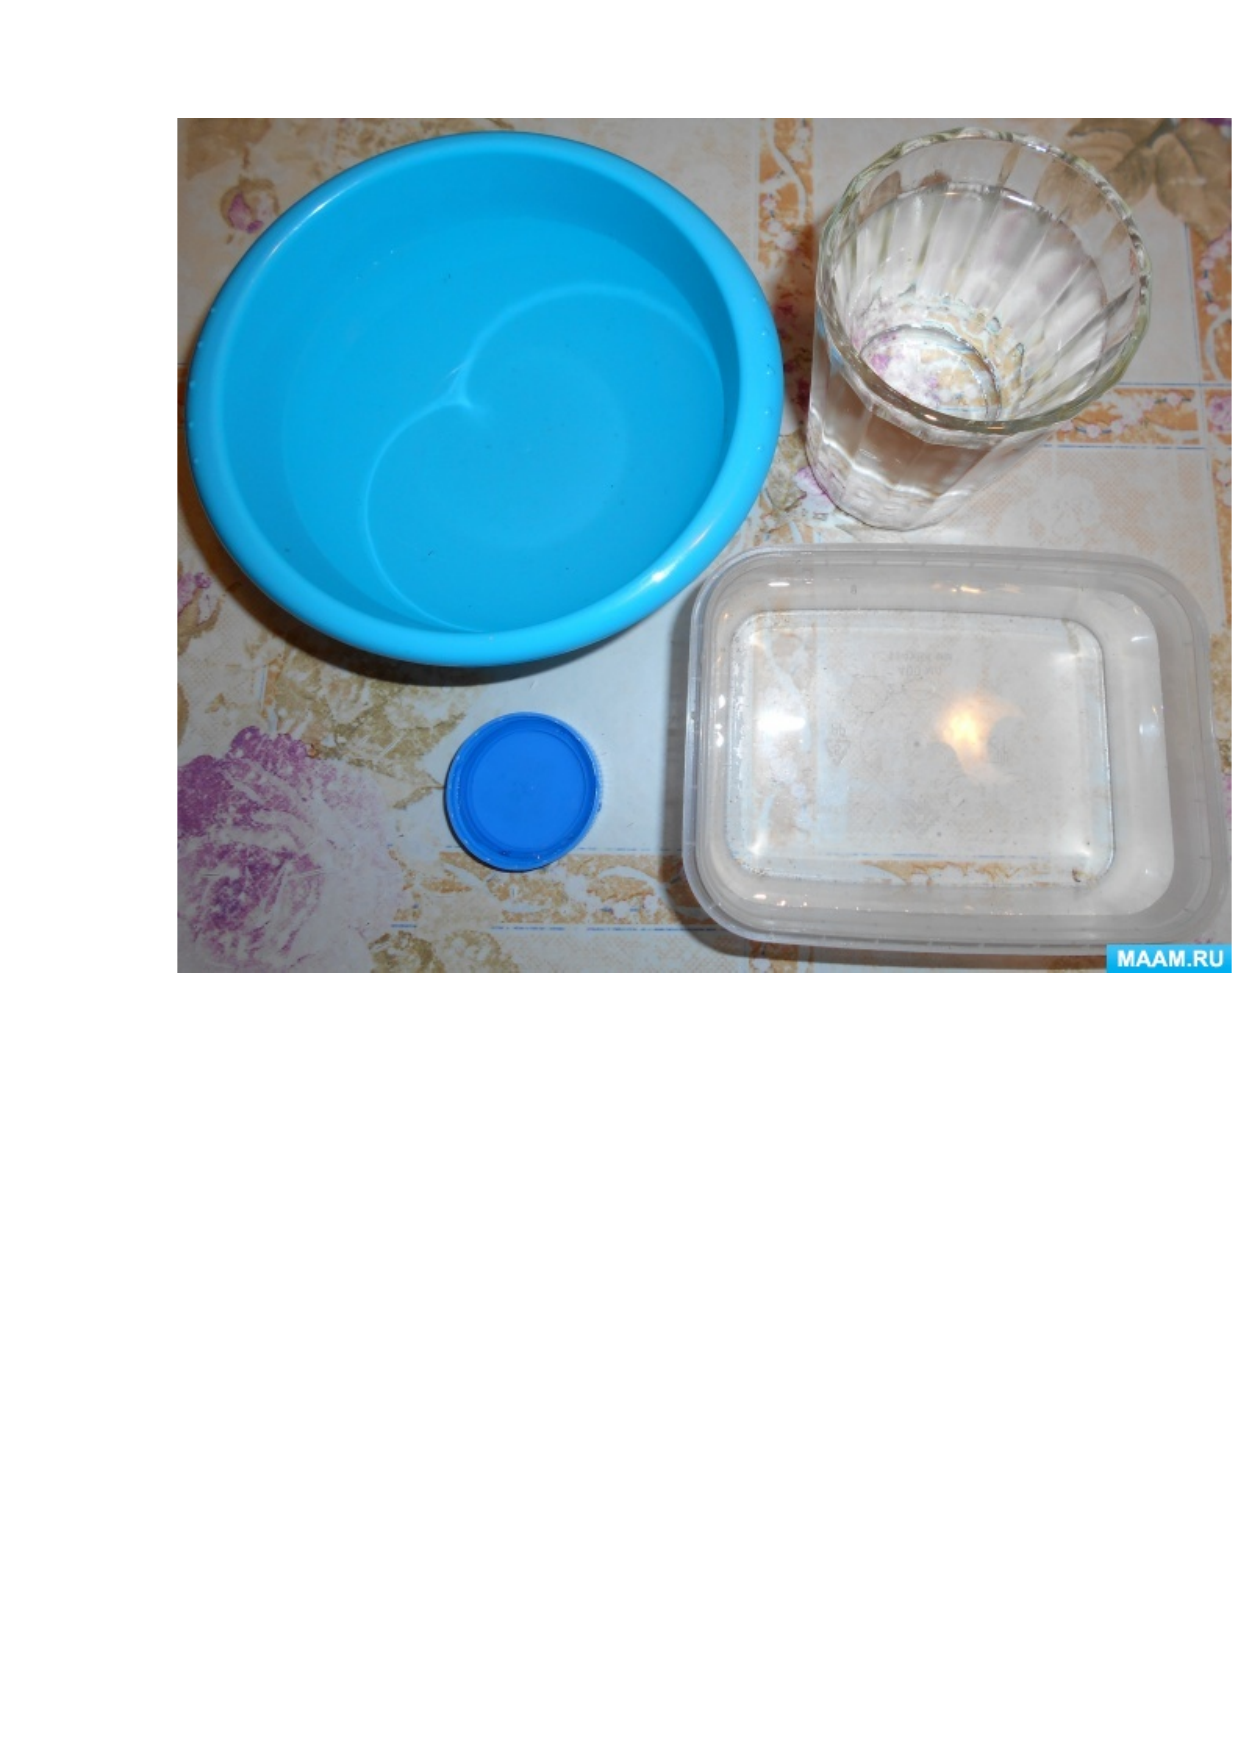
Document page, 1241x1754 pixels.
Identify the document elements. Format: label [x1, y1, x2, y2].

picture [177, 118, 1232, 973]
